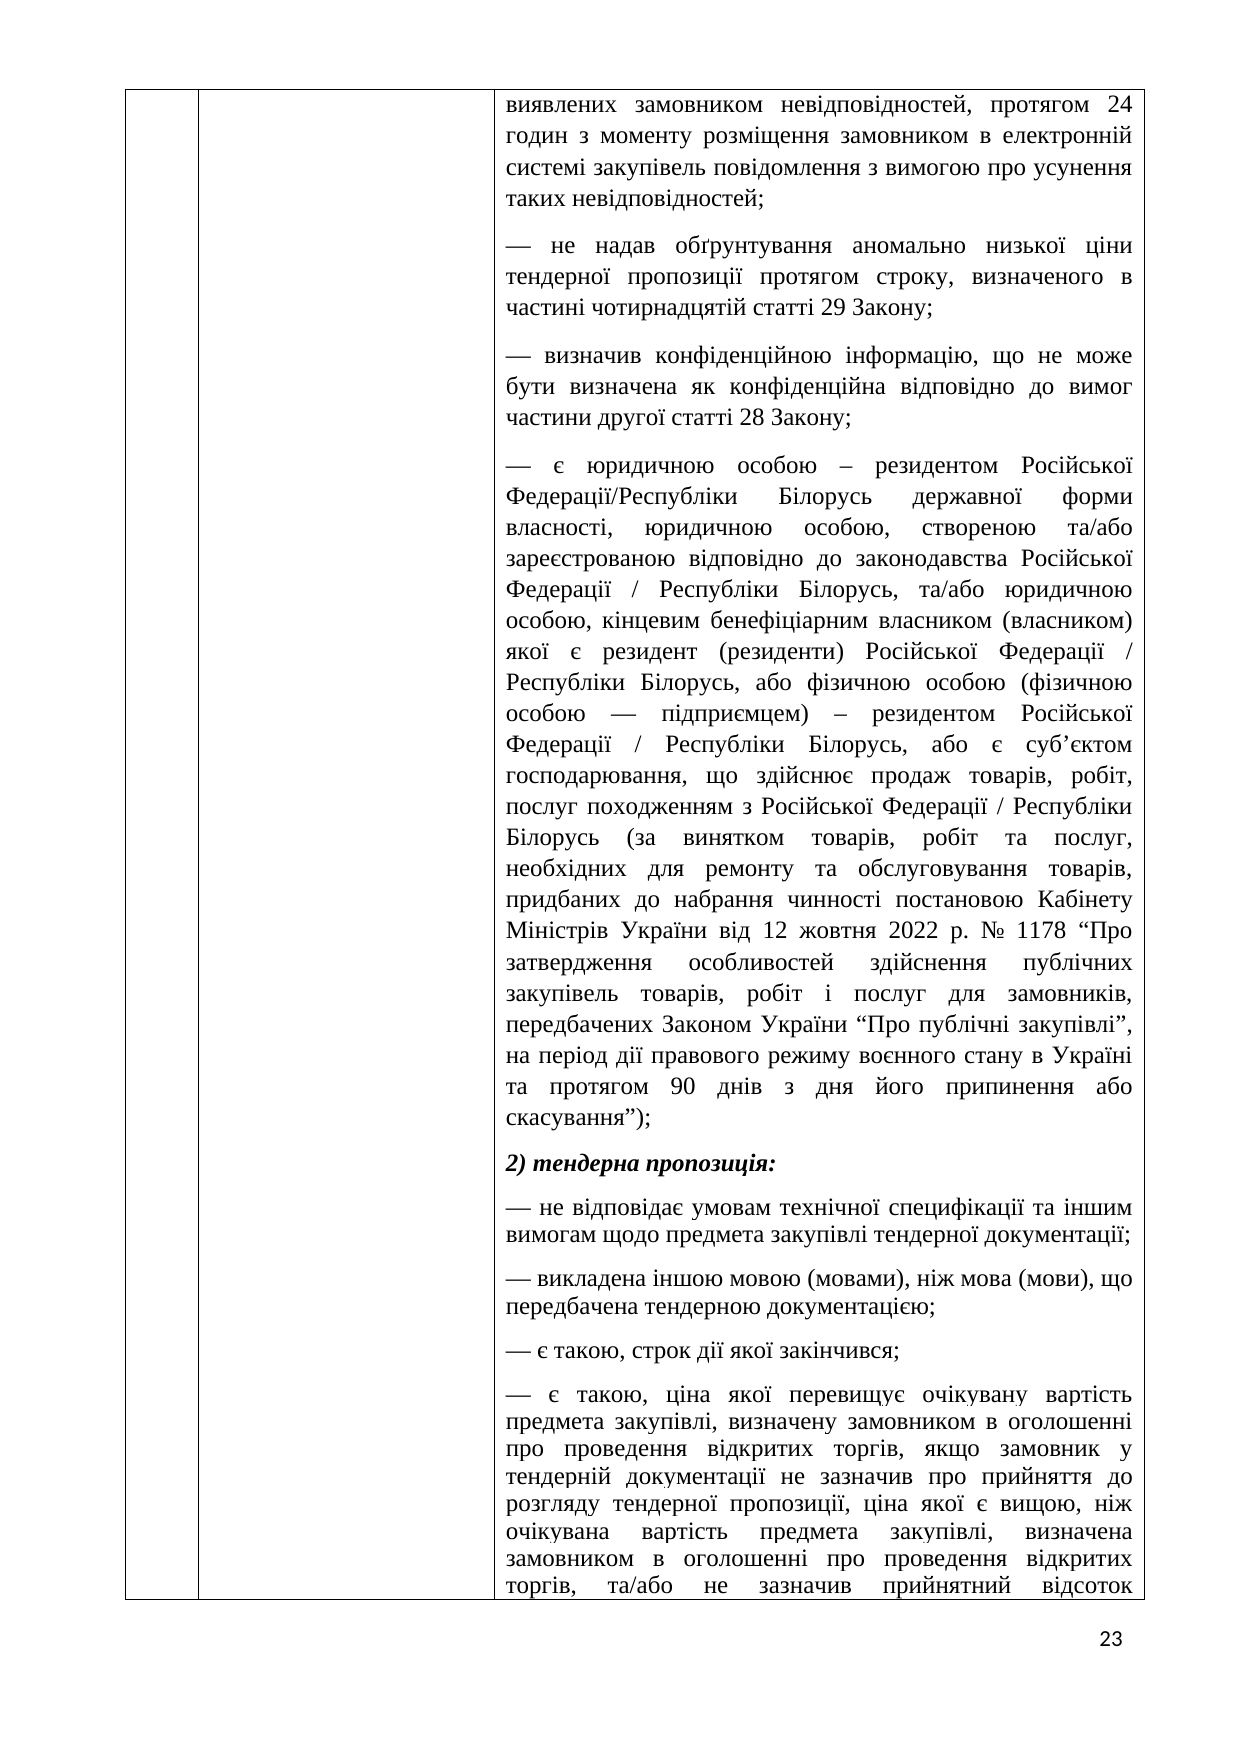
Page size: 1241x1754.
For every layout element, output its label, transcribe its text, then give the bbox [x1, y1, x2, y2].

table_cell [495, 90, 1144, 1599]
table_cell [199, 90, 494, 1599]
table_cell 3 [126, 90, 198, 1599]
